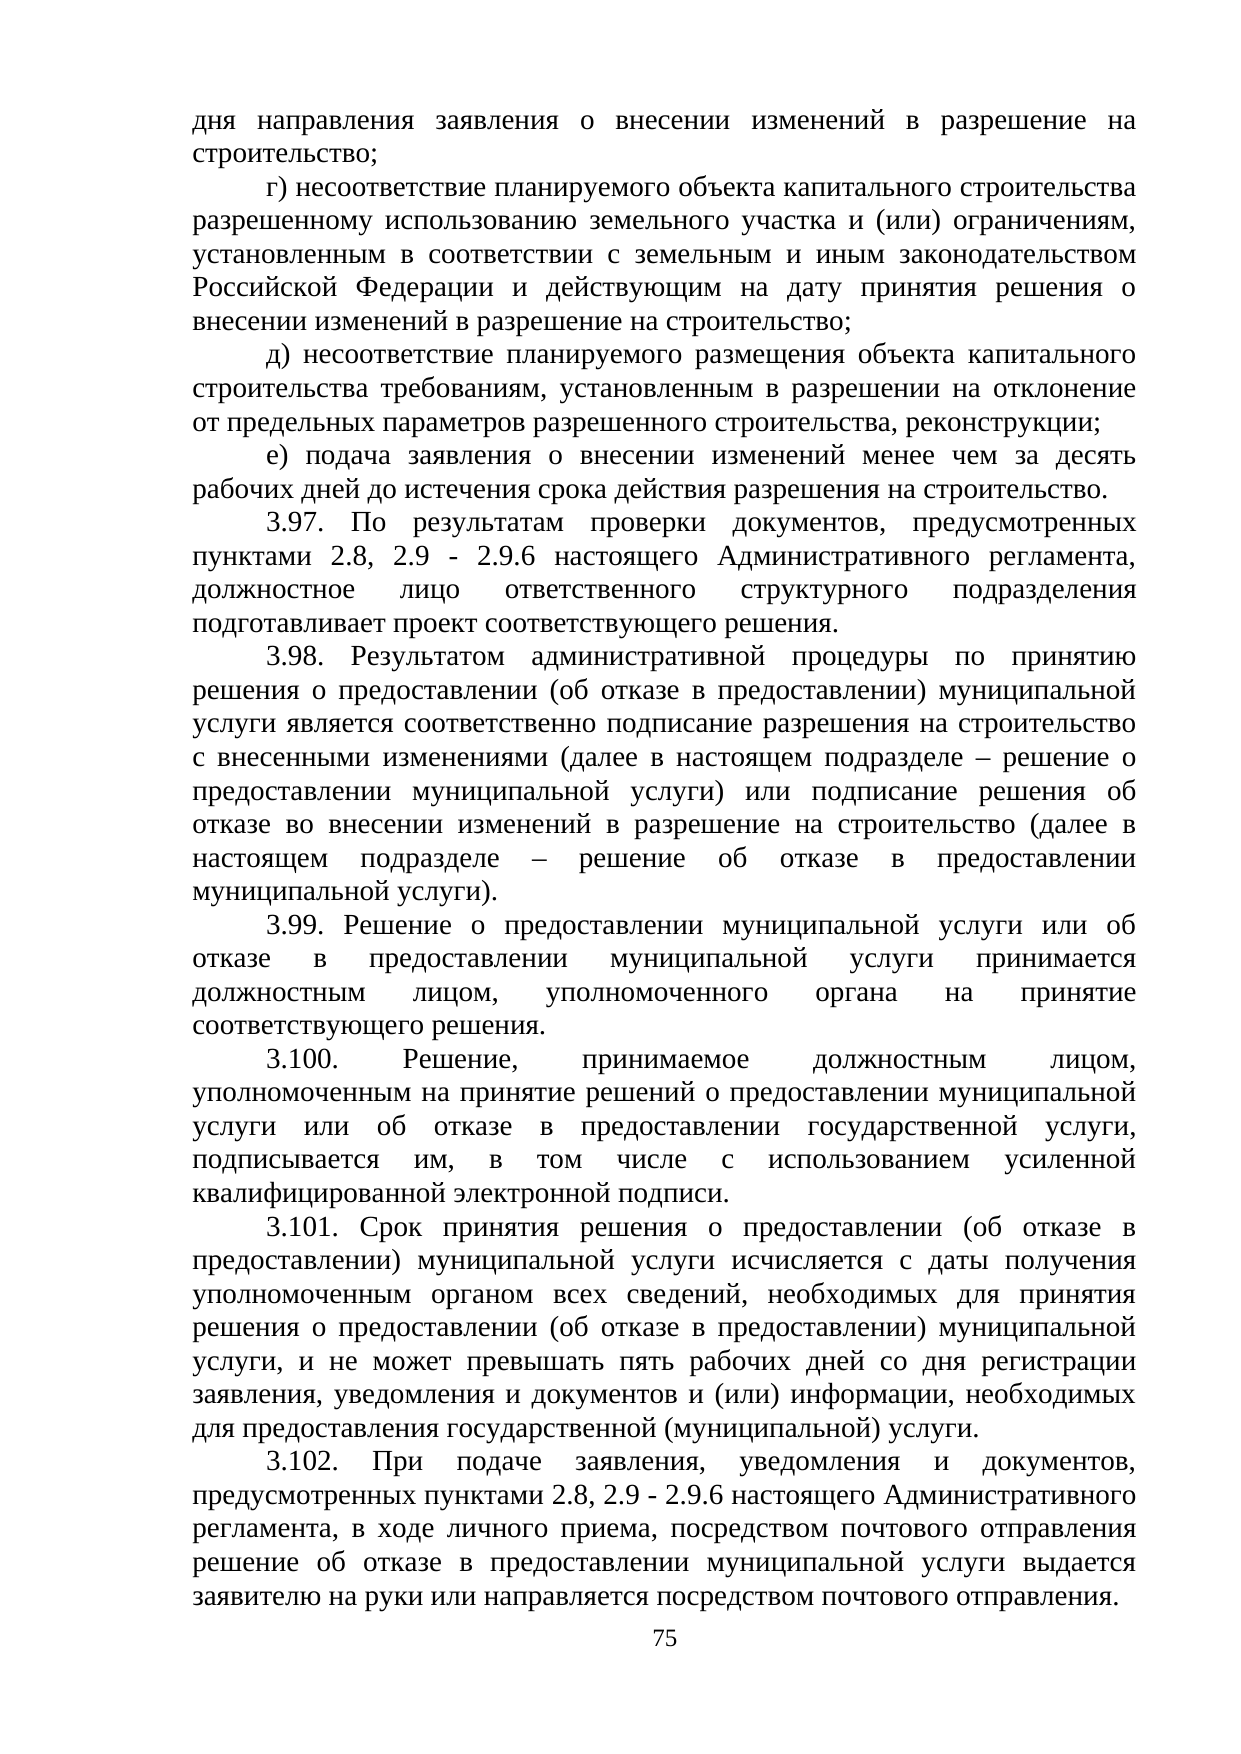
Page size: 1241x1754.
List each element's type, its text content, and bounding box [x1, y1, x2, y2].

text е) подача заявления о внесении изменений менее чем за десять рабочих дней до истечения срока действия разрешения на строительство. [192, 437, 1137, 504]
text 3.98. Результатом административной процедуры по принятию решения о предоставлении (об отказе в предоставлении) муниципальной услуги является соответственно подписание разрешения на строительство с внесенными изменениями (далее в настоящем подразделе – решение о предоставлении муниципальной услуги) или подписание решения об отказе во внесении изменений в разрешение на строительство (далее в настоящем подразделе – решение об отказе в предоставлении муниципальной услуги). [192, 638, 1137, 907]
text г) несоответствие планируемого объекта капитального строительства разрешенному использованию земельного участка и (или) ограничениям, установленным в соответствии с земельным и иным законодательством Российской Федерации и действующим на дату принятия решения о внесении изменений в разрешение на строительство; [192, 169, 1137, 337]
text 3.97. По результатам проверки документов, предусмотренных пунктами 2.8, 2.9 - 2.9.6 настоящего Административного регламента, должностное лицо ответственного структурного подразделения подготавливает проект соответствующего решения. [192, 504, 1137, 638]
text 3.101. Срок принятия решения о предоставлении (об отказе в предоставлении) муниципальной услуги исчисляется с даты получения уполномоченным органом всех сведений, необходимых для принятия решения о предоставлении (об отказе в предоставлении) муниципальной услуги, и не может превышать пять рабочих дней со дня регистрации заявления, уведомления и документов и (или) информации, необходимых для предоставления государственной (муниципальной) услуги. [192, 1209, 1137, 1443]
text 3.99. Решение о предоставлении муниципальной услуги или об отказе в предоставлении муниципальной услуги принимается должностным лицом, уполномоченного органа на принятие соответствующего решения. [192, 907, 1137, 1041]
text 3.100. Решение, принимаемое должностным лицом, уполномоченным на принятие решений о предоставлении муниципальной услуги или об отказе в предоставлении государственной услуги, подписывается им, в том числе с использованием усиленной квалифицированной электронной подписи. [192, 1041, 1137, 1209]
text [192, 102, 1137, 169]
text д) несоответствие планируемого размещения объекта капитального строительства требованиям, установленным в разрешении на отклонение от предельных параметров разрешенного строительства, реконструкции; [192, 337, 1137, 437]
text 3.102. При подаче заявления, уведомления и документов, предусмотренных пунктами 2.8, 2.9 - 2.9.6 настоящего Административного регламента, в ходе личного приема, посредством почтового отправления решение об отказе в предоставлении муниципальной услуги выдается заявителю на руки или направляется посредством почтового отправления. [192, 1443, 1137, 1611]
